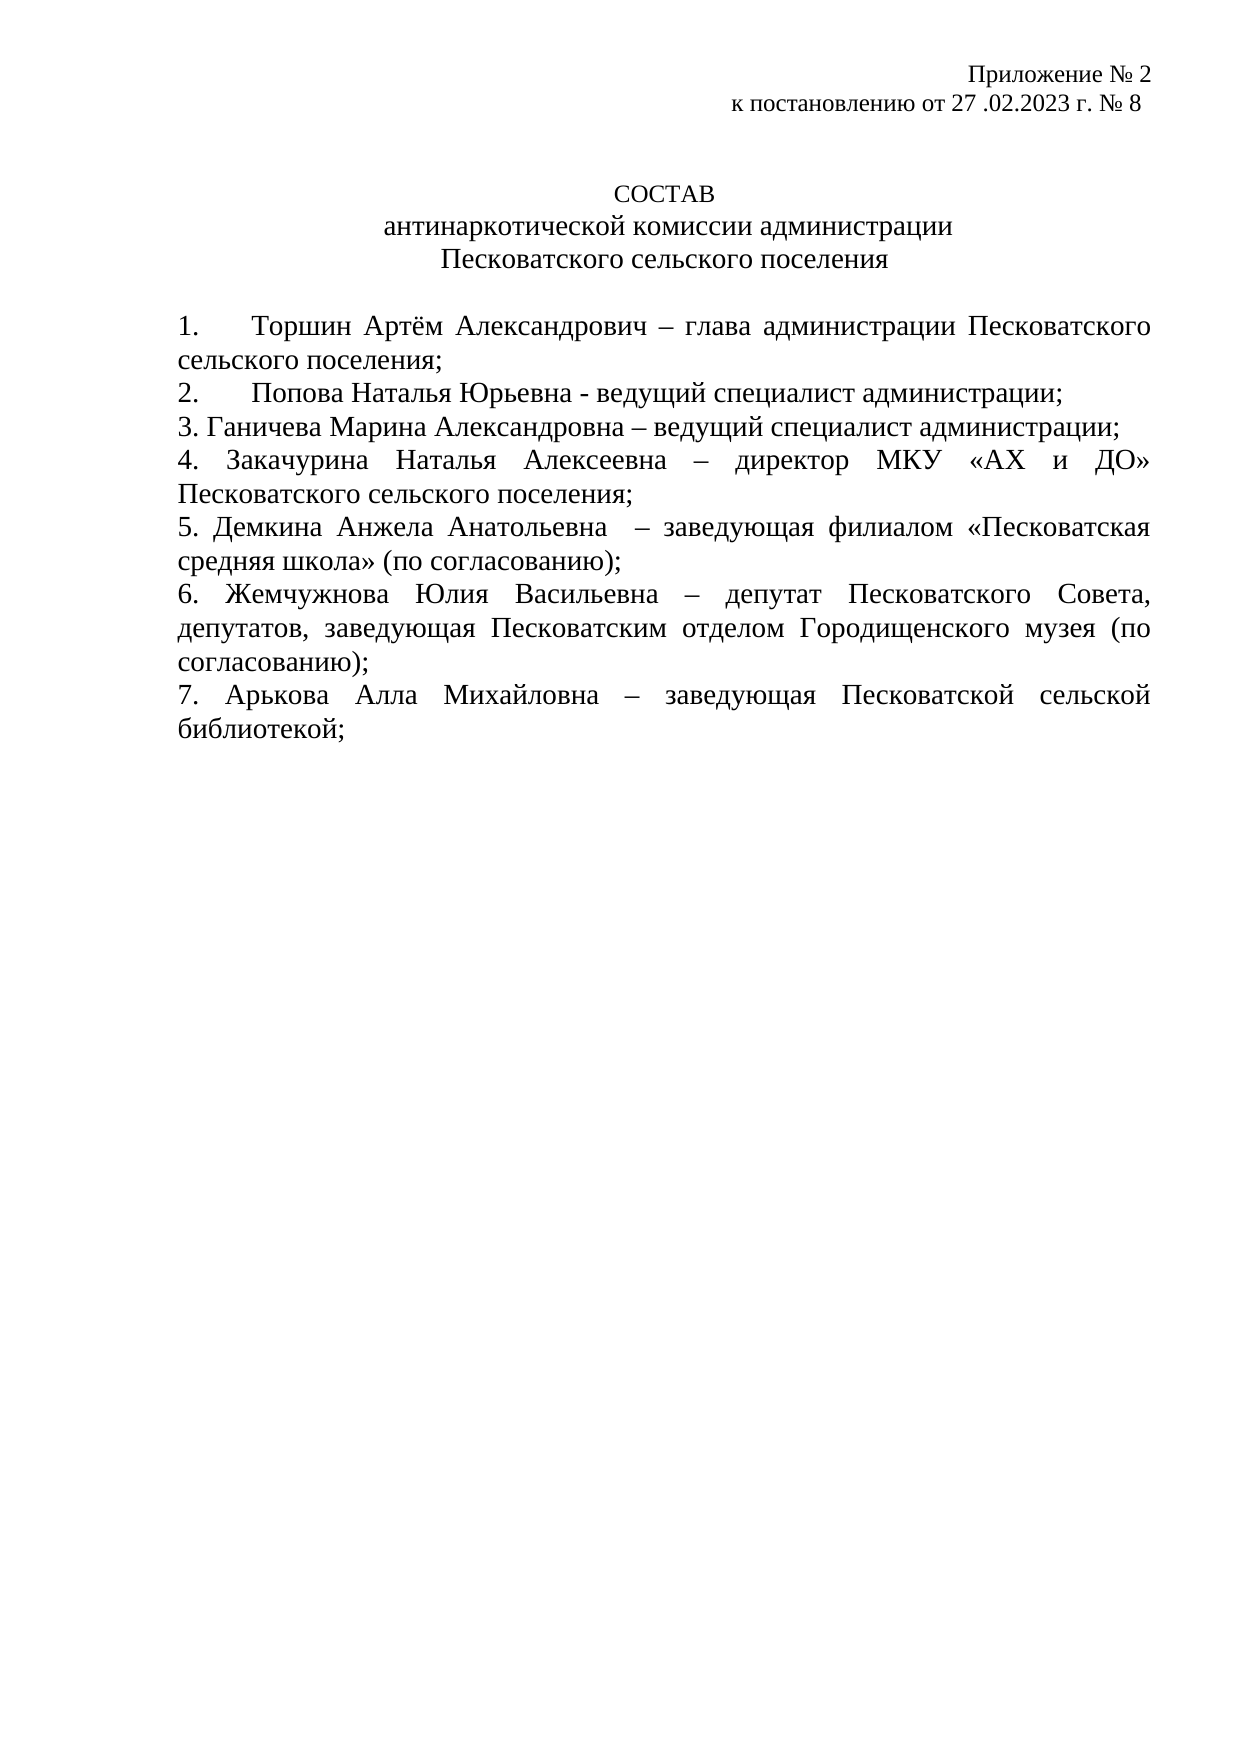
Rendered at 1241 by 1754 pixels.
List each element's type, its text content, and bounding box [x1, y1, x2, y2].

text 6. Жемчужнова Юлия Васильевна – депутат Песковатского Совета, депутатов, заведующая Песковатским отделом Городищенского музея (по согласованию); [177, 577, 1152, 677]
text 7. Арькова Алла Михайловна – заведующая Песковатской сельской библиотекой; [177, 677, 1152, 744]
text антинаркотической комиссии администрации [177, 208, 1152, 241]
text к постановлению от 27 .02.2023 г. № 8 [177, 88, 1152, 117]
text Песковатского сельского поселения [177, 241, 1152, 275]
text Приложение № 2 [177, 59, 1152, 88]
text 5. Демкина Анжела Анатольевна – заведующая филиалом «Песковатская средняя школа» (по согласованию); [177, 509, 1152, 577]
text СОСТАВ [177, 179, 1152, 208]
list Попова Наталья Юрьевна - ведущий специалист администрации; [177, 375, 1152, 409]
text 4. Закачурина Наталья Алексеевна – директор МКУ «АХ и ДО» Песковатского сельского поселения; [177, 442, 1152, 509]
list Торшин Артём Александрович – глава администрации Песковатского сельского поселения; [177, 308, 1152, 375]
text 3. Ганичева Марина Александровна – ведущий специалист администрации; [177, 409, 1152, 442]
